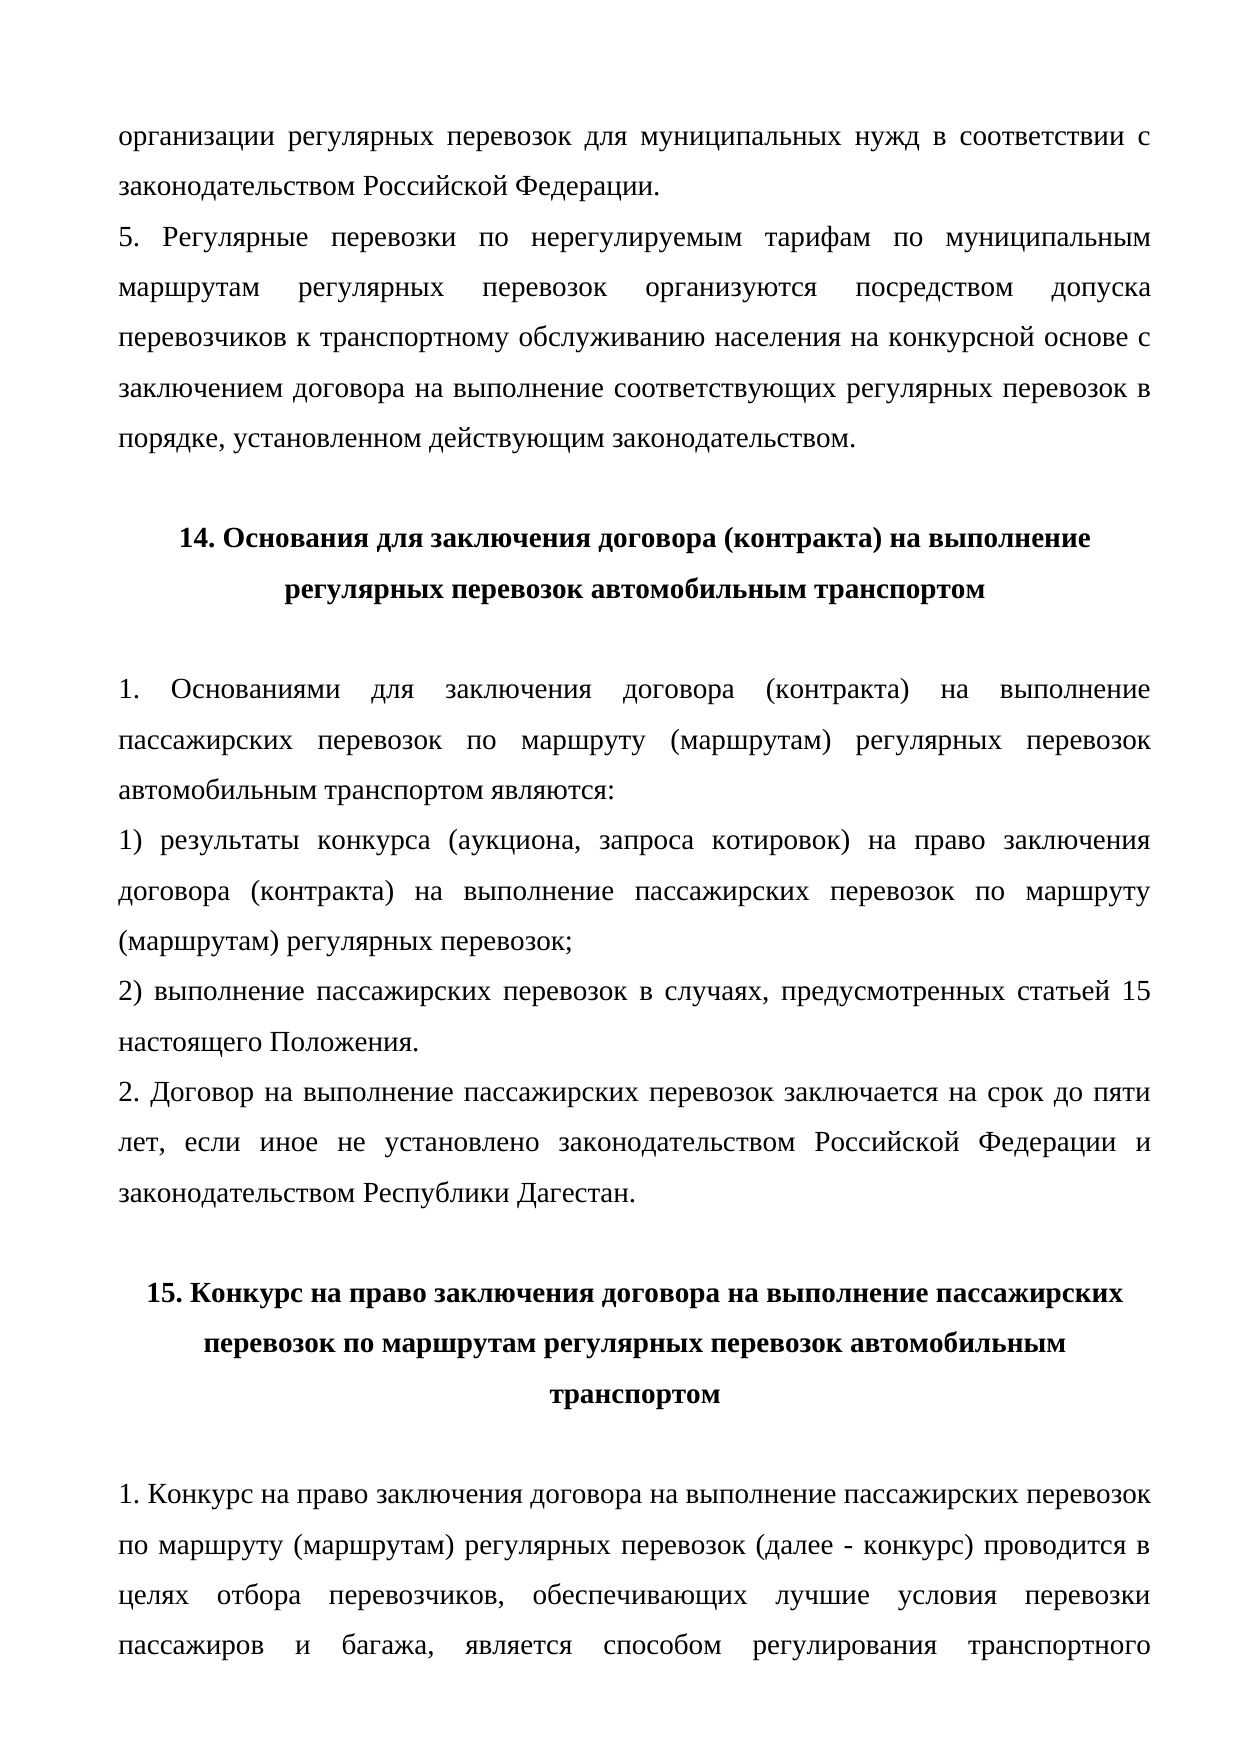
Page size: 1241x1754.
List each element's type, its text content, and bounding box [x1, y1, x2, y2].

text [118, 1477, 1152, 1661]
text 5. Регулярные перевозки по нерегулируемым тарифам по муниципальным маршрутам регулярных перевозок организуются посредством допуска перевозчиков к транспортному обслуживанию населения на конкурсной основе с заключением договора на выполнение соответствующих регулярных перевозок в порядке, установленном действующим законодательством. [118, 219, 1152, 453]
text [118, 118, 1152, 202]
text 2. Договор на выполнение пассажирских перевозок заключается на срок до пяти лет, если иное не установлено законодательством Российской Федерации и законодательством Республики Дагестан. [118, 1074, 1152, 1208]
text 14. Основания для заключения договора (контракта) на выполнение регулярных перевозок автомобильным транспортом [118, 521, 1152, 604]
text 1) результаты конкурса (аукциона, запроса котировок) на право заключения договора (контракта) на выполнение пассажирских перевозок по маршруту (маршрутам) регулярных перевозок; [118, 822, 1152, 957]
text 2) выполнение пассажирских перевозок в случаях, предусмотренных статьей 15 настоящего Положения. [118, 973, 1152, 1057]
text 1. Основаниями для заключения договора (контракта) на выполнение пассажирских перевозок по маршруту (маршрутам) регулярных перевозок автомобильным транспортом являются: [118, 672, 1152, 806]
text 15. Конкурс на право заключения договора на выполнение пассажирских перевозок по маршрутам регулярных перевозок автомобильным транспортом [118, 1275, 1152, 1409]
